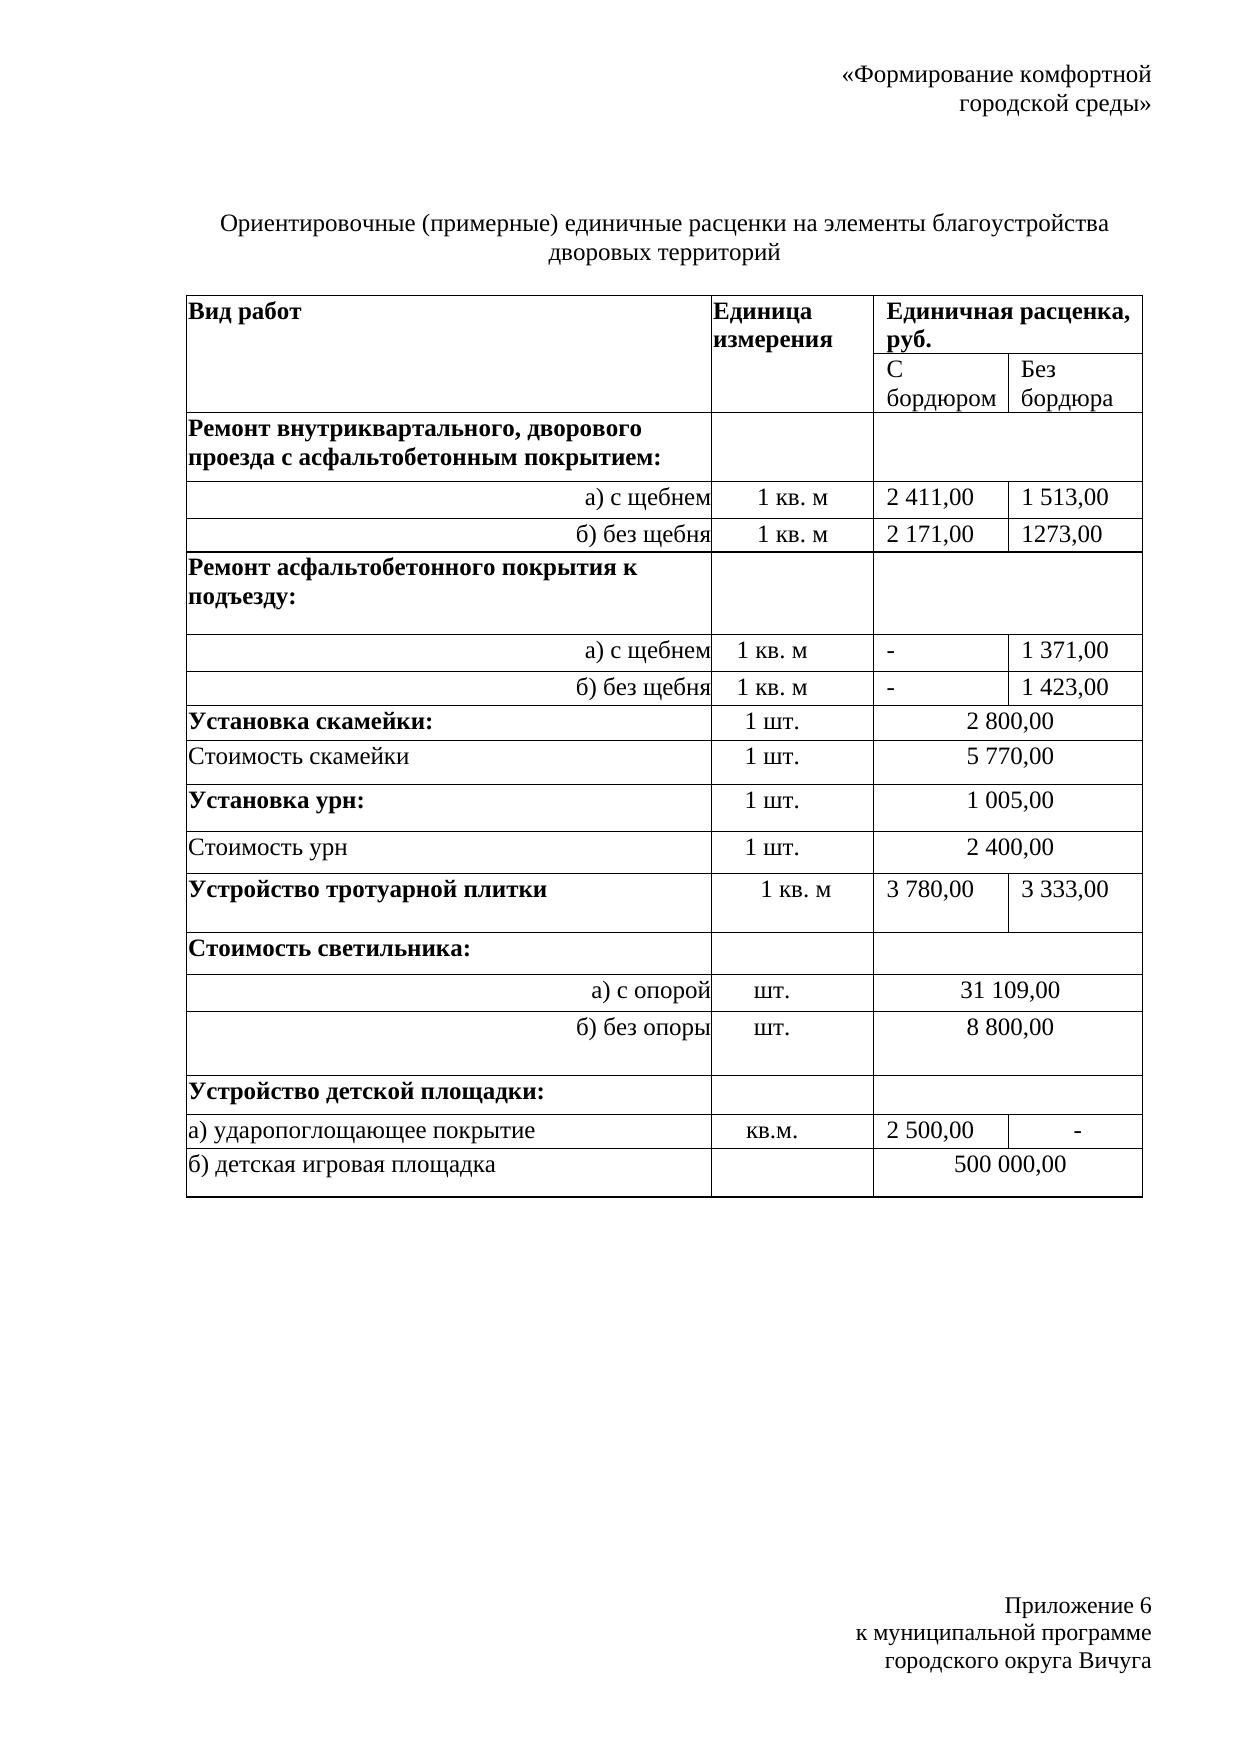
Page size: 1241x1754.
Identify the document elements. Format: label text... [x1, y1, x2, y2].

table_cell б) детская игровая площадка [187, 1149, 711, 1196]
table_cell 3 780,00 [874, 874, 1008, 932]
table_cell 1 шт. [712, 741, 873, 784]
table_cell 1 кв. м [712, 672, 873, 705]
table_cell [712, 1149, 873, 1196]
text Ориентировочные (примерные) единичные расценки на элементы благоустройства дворовых территорий [177, 208, 1152, 266]
table_cell 2 171,00 [874, 519, 1008, 551]
table_header Вид работ [187, 296, 711, 412]
table_cell [874, 1076, 1142, 1114]
table_cell Стоимость скамейки [187, 741, 711, 784]
table_cell Устройство детской площадки: [187, 1076, 711, 1114]
table_cell - [874, 672, 1008, 705]
table_cell 5 770,00 [874, 741, 1142, 784]
table_cell 1 513,00 [1009, 482, 1142, 518]
table_cell 2 800,00 [874, 706, 1142, 740]
table_cell шт. [712, 975, 873, 1011]
table_cell 1 371,00 [1009, 635, 1142, 671]
table_cell кв.м. [712, 1115, 873, 1148]
table_cell 1 кв. м [712, 874, 873, 932]
text к муниципальной программе [177, 1618, 1152, 1646]
table_cell 1 кв. м [712, 519, 873, 551]
table_cell 1 005,00 [874, 785, 1142, 831]
table_cell шт. [712, 1012, 873, 1075]
table_header Единичная расценка, руб. [874, 296, 1142, 353]
table_cell Без бордюра [1009, 354, 1142, 412]
table_cell 3 333,00 [1009, 874, 1142, 932]
table_cell 1 кв. м [712, 635, 873, 671]
table_cell 2 400,00 [874, 832, 1142, 873]
text Приложение 6 [177, 1591, 1152, 1618]
table_cell [874, 413, 1142, 481]
table_cell [712, 413, 873, 481]
table_cell Ремонт внутриквартального, дворового проезда с асфальтобетонным покрытием: [187, 413, 711, 481]
table_cell [874, 933, 1142, 974]
table_cell 1 423,00 [1009, 672, 1142, 705]
table_cell Установка скамейки: [187, 706, 711, 740]
table_cell б) без щебня [187, 519, 711, 551]
table_cell 1 шт. [712, 706, 873, 740]
table_cell 1273,00 [1009, 519, 1142, 551]
table_cell [712, 1076, 873, 1114]
table_cell 8 800,00 [874, 1012, 1142, 1075]
table_cell Стоимость светильника: [187, 933, 711, 974]
text городской среды» [177, 88, 1152, 117]
table_cell а) с опорой [187, 975, 711, 1011]
table_cell Установка урн: [187, 785, 711, 831]
table_cell а) с щебнем [187, 482, 711, 518]
table_cell б) без щебня [187, 672, 711, 705]
table_cell 31 109,00 [874, 975, 1142, 1011]
table_cell 1 шт. [712, 785, 873, 831]
table_cell [712, 553, 873, 634]
table_cell а) ударопоглощающее покрытие [187, 1115, 711, 1148]
table_cell - [1009, 1115, 1142, 1148]
table_cell б) без опоры [187, 1012, 711, 1075]
table_cell 1 кв. м [712, 482, 873, 518]
table_cell Устройство тротуарной плитки [187, 874, 711, 932]
table_cell - [874, 635, 1008, 671]
table_cell С бордюром [874, 354, 1008, 412]
table_cell а) с щебнем [187, 635, 711, 671]
table_header Единица измерения [712, 296, 873, 412]
table_cell [712, 933, 873, 974]
table_cell Ремонт асфальтобетонного покрытия к подъезду: [187, 553, 711, 634]
table_cell [874, 553, 1142, 634]
table_cell 2 500,00 [874, 1115, 1008, 1148]
table_cell 1 шт. [712, 832, 873, 873]
table_cell 2 411,00 [874, 482, 1008, 518]
table_cell Стоимость урн [187, 832, 711, 873]
text городского округа Вичуга [177, 1646, 1152, 1673]
text «Формирование комфортной [177, 59, 1152, 88]
table_cell 500 000,00 [874, 1149, 1142, 1196]
